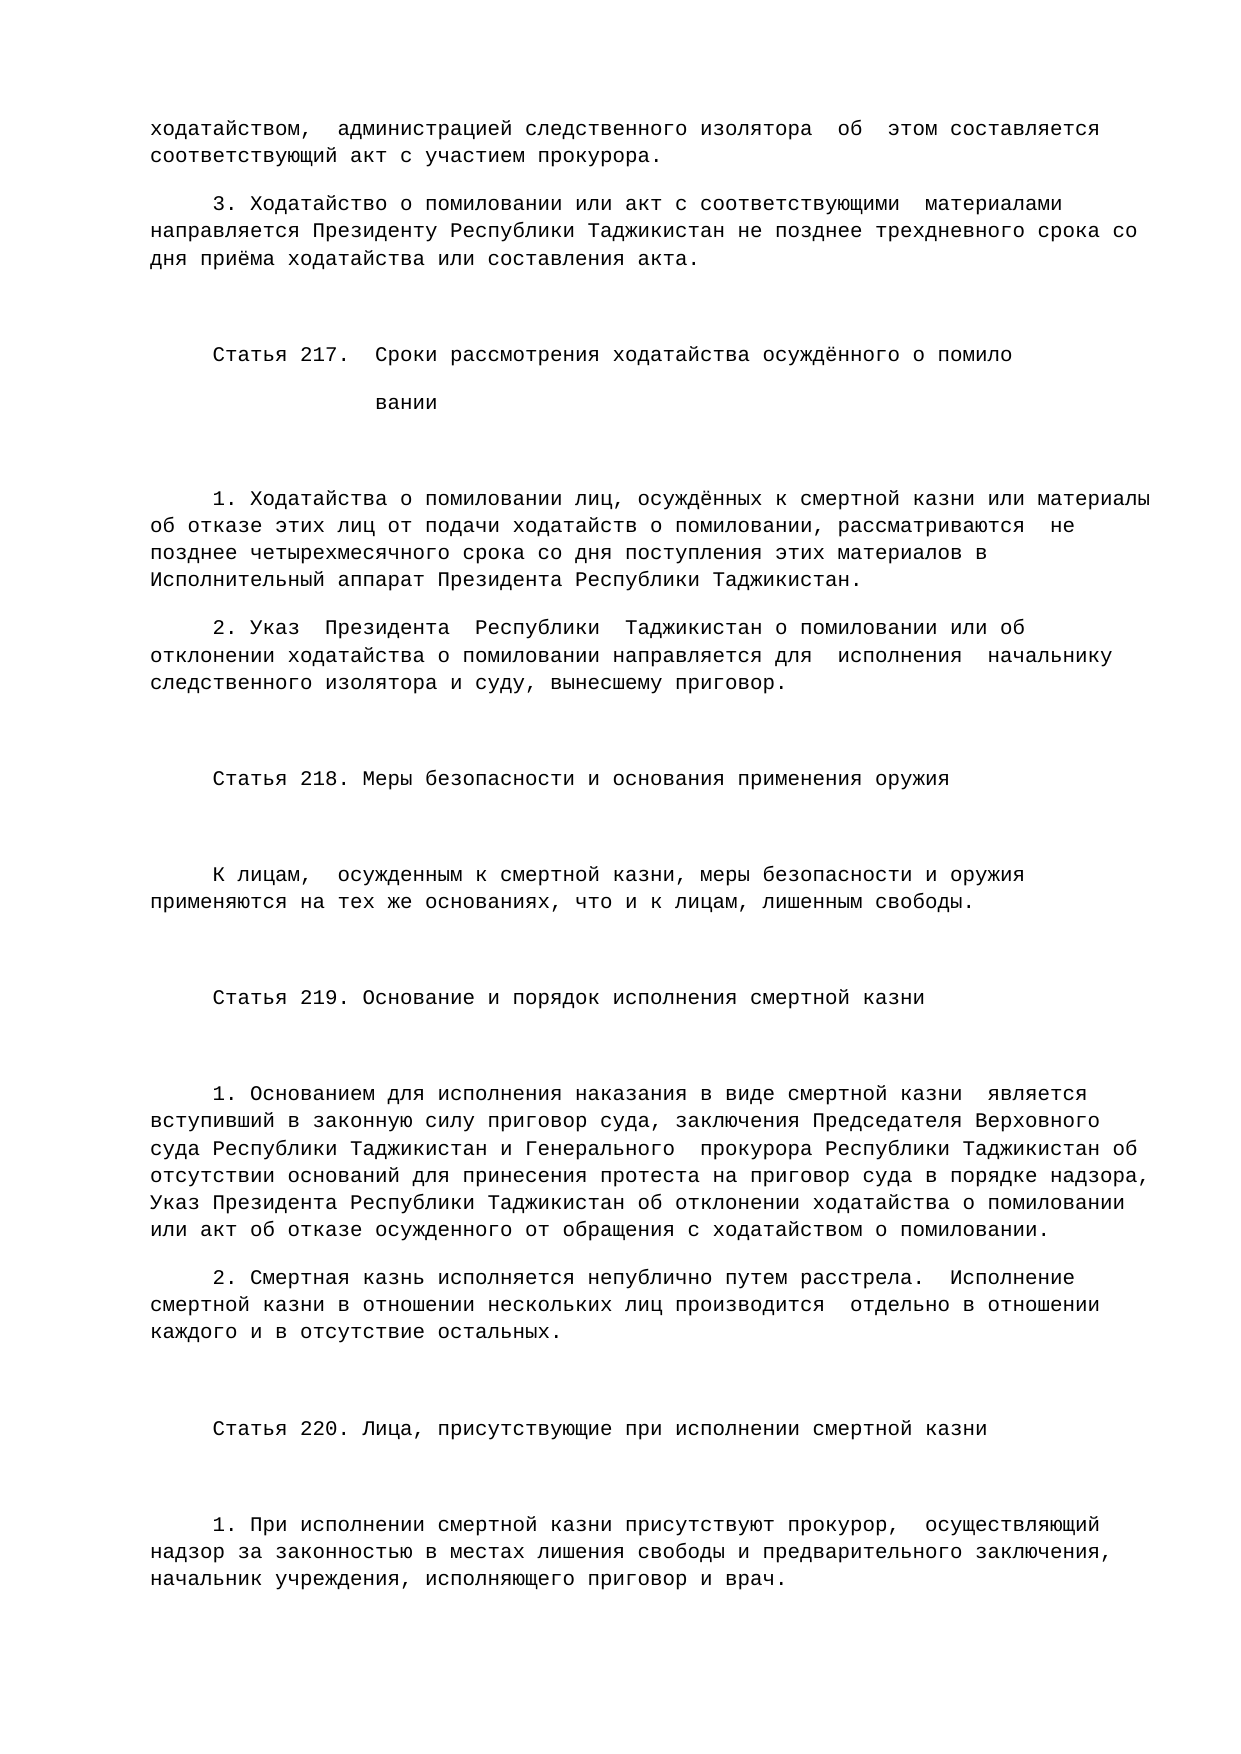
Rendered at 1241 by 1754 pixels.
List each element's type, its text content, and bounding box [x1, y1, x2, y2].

text 2. Смертная казнь исполняется непублично путем расстрела. Исполнение смертной казни в отношении нескольких лиц производится отдельно в отношении каждого и в отсутствие остальных. [150, 1267, 1151, 1345]
text К лицам, осужденным к смертной казни, меры безопасности и оружия применяются на тех же основаниях, что и к лицам, лишенным свободы. [150, 864, 1151, 915]
text 1. При исполнении смертной казни присутствуют прокурор, осуществляющий надзор за законностью в местах лишения свободы и предварительного заключения, начальник учреждения, исполняющего приговор и врач. [150, 1513, 1151, 1592]
text Статья 218. Меры безопасности и основания применения оружия [150, 768, 1151, 791]
text вании [150, 392, 1151, 415]
text Статья 219. Основание и порядок исполнения смертной казни [150, 987, 1151, 1011]
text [150, 118, 1151, 169]
text 2. Указ Президента Республики Таджикистан о помиловании или об отклонении ходатайства о помиловании направляется для исполнения начальнику следственного изолятора и суду, вынесшему приговор. [150, 617, 1151, 695]
text Статья 217. Сроки рассмотрения ходатайства осуждённого о помило [150, 344, 1151, 367]
text 1. Основанием для исполнения наказания в виде смертной казни является вступивший в законную силу приговор суда, заключения Председателя Верховного суда Республики Таджикистан и Генерального прокурора Республики Таджикистан об отсутствии оснований для принесения протеста на приговор суда в порядке надзора, Указ Президента Республики Таджикистан об отклонении ходатайства о помиловании или акт об отказе осужденного от обращения с ходатайством о помиловании. [150, 1083, 1151, 1243]
text 3. Ходатайство о помиловании или акт с соответствующими материалами направляется Президенту Республики Таджикистан не позднее трехдневного срока со дня приёма ходатайства или составления акта. [150, 193, 1151, 271]
text Статья 220. Лица, присутствующие при исполнении смертной казни [150, 1417, 1151, 1441]
text 1. Ходатайства о помиловании лиц, осуждённых к смертной казни или материалы об отказе этих лиц от подачи ходатайств о помиловании, рассматриваются не позднее четырехмесячного срока со дня поступления этих материалов в Исполнительный аппарат Президента Республики Таджикистан. [150, 488, 1151, 593]
